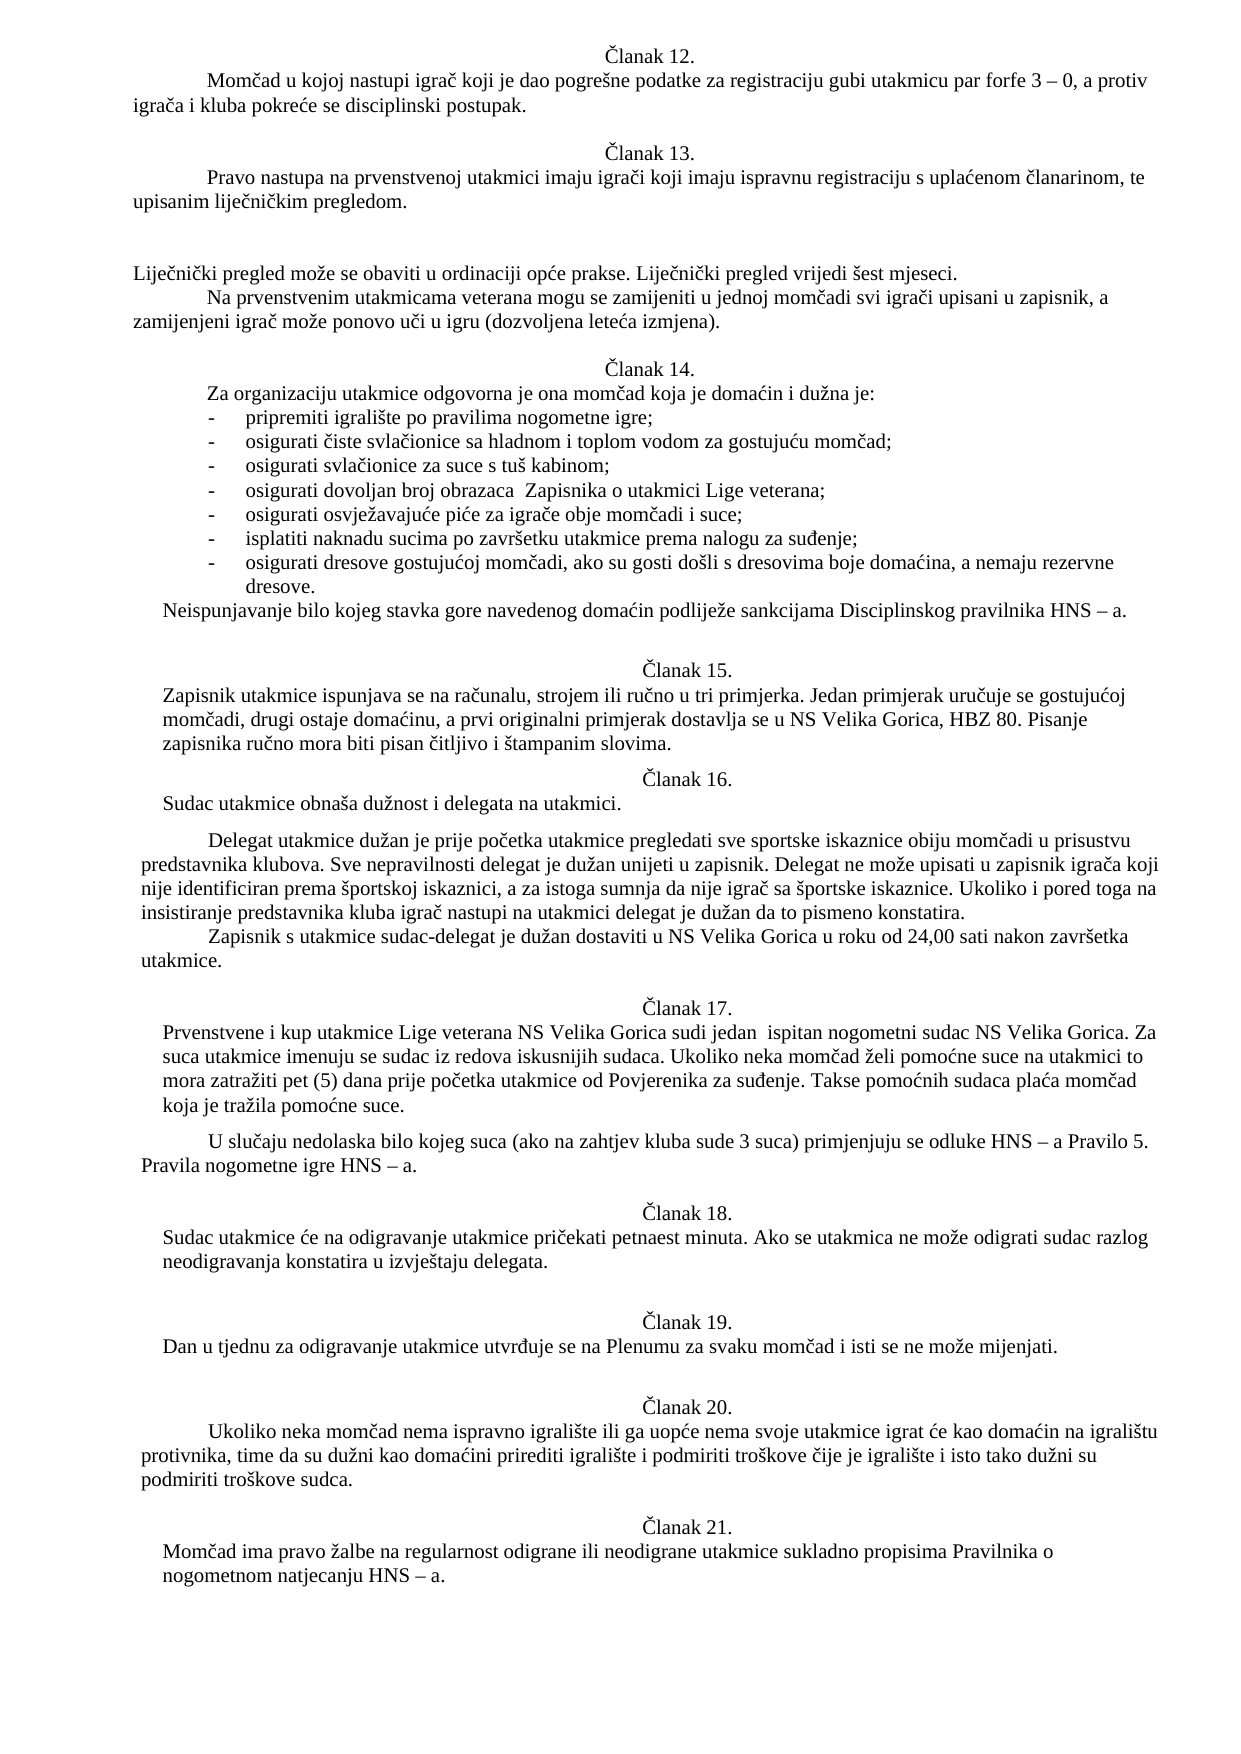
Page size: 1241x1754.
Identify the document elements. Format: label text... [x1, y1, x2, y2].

text Neispunjavanje bilo kojeg stavka gore navedenog domaćin podliježe sankcijama Disciplinskog pravilnika HNS – a. [162, 598, 1167, 622]
text Zapisnik s utakmice sudac-delegat je dužan dostaviti u NS Velika Gorica u roku od 24,00 sati nakon završetka utakmice. [141, 924, 1167, 972]
text Članak 16. [141, 767, 1167, 791]
text Članak 14. [133, 357, 1167, 381]
list osigurati svlačionice za suce s tuš kabinom; [208, 453, 1167, 477]
list pripremiti igralište po pravilima nogometne igre; [208, 405, 1167, 429]
text Delegat utakmice dužan je prije početka utakmice pregledati sve sportske iskaznice obiju momčadi u prisustvu predstavnika klubova. Sve nepravilnosti delegat je dužan unijeti u zapisnik. Delegat ne može upisati u zapisnik igrača koji nije identificiran prema športskoj iskaznici, a za istoga sumnja da nije igrač sa športske iskaznice. Ukoliko i pored toga na insistiranje predstavnika kluba igrač nastupi na utakmici delegat je dužan da to pismeno konstatira. [141, 828, 1167, 924]
text Dan u tjednu za odigravanje utakmice utvrđuje se na Plenumu za svaku momčad i isti se ne može mijenjati. [162, 1334, 1167, 1358]
text Članak 20. [141, 1395, 1167, 1419]
text Sudac utakmice obnaša dužnost i delegata na utakmici. [162, 791, 1167, 815]
text Momčad ima pravo žalbe na regularnost odigrane ili neodigrane utakmice sukladno propisima Pravilnika o nogometnom natjecanju HNS – a. [162, 1539, 1167, 1587]
text Ukoliko neka momčad nema ispravno igralište ili ga uopće nema svoje utakmice igrat će kao domaćin na igralištu protivnika, time da su dužni kao domaćini prirediti igralište i podmiriti troškove čije je igralište i isto tako dužni su podmiriti troškove sudca. [141, 1419, 1167, 1491]
text Pravo nastupa na prvenstvenoj utakmici imaju igrači koji imaju ispravnu registraciju s uplaćenom članarinom, te upisanim liječničkim pregledom. [133, 165, 1167, 213]
text Članak 13. [133, 141, 1167, 165]
text Članak 19. [141, 1310, 1167, 1334]
text Članak 21. [141, 1515, 1167, 1539]
list osigurati dresove gostujućoj momčadi, ako su gosti došli s dresovima boje domaćina, a nemaju rezervne dresove. [208, 550, 1167, 598]
text Za organizaciju utakmice odgovorna je ona momčad koja je domaćin i dužna je: [133, 381, 1167, 405]
text Članak 18. [141, 1201, 1167, 1225]
text Zapisnik utakmice ispunjava se na računalu, strojem ili ručno u tri primjerka. Jedan primjerak uručuje se gostujućoj momčadi, drugi ostaje domaćinu, a prvi originalni primjerak dostavlja se u NS Velika Gorica, HBZ 80. Pisanje zapisnika ručno mora biti pisan čitljivo i štampanim slovima. [162, 682, 1167, 755]
text Članak 17. [141, 996, 1167, 1020]
text U slučaju nedolaska bilo kojeg suca (ako na zahtjev kluba sude 3 suca) primjenjuju se odluke HNS – a Pravilo 5. Pravila nogometne igre HNS – a. [141, 1129, 1167, 1177]
text Momčad u kojoj nastupi igrač koji je dao pogrešne podatke za registraciju gubi utakmicu par forfe 3 – 0, a protiv igrača i kluba pokreće se disciplinski postupak. [133, 68, 1167, 117]
text Liječnički pregled može se obaviti u ordinaciji opće prakse. Liječnički pregled vrijedi šest mjeseci. [133, 261, 1167, 285]
list isplatiti naknadu sucima po završetku utakmice prema nalogu za suđenje; [208, 526, 1167, 550]
text Sudac utakmice će na odigravanje utakmice pričekati petnaest minuta. Ako se utakmica ne može odigrati sudac razlog neodigravanja konstatira u izvještaju delegata. [162, 1225, 1167, 1273]
text Članak 12. [133, 44, 1167, 68]
text Na prvenstvenim utakmicama veterana mogu se zamijeniti u jednoj momčadi svi igrači upisani u zapisnik, a zamijenjeni igrač može ponovo uči u igru (dozvoljena leteća izmjena). [133, 285, 1167, 333]
list osigurati čiste svlačionice sa hladnom i toplom vodom za gostujuću momčad; [208, 429, 1167, 453]
list osigurati dovoljan broj obrazaca Zapisnika o utakmici Lige veterana; [208, 477, 1167, 502]
text Članak 15. [141, 658, 1167, 682]
list osigurati osvježavajuće piće za igrače obje momčadi i suce; [208, 502, 1167, 526]
text Prvenstvene i kup utakmice Lige veterana NS Velika Gorica sudi jedan ispitan nogometni sudac NS Velika Gorica. Za suca utakmice imenuju se sudac iz redova iskusnijih sudaca. Ukoliko neka momčad želi pomoćne suce na utakmici to mora zatražiti pet (5) dana prije početka utakmice od Povjerenika za suđenje. Takse pomoćnih sudaca plaća momčad koja je tražila pomoćne suce. [162, 1020, 1167, 1117]
